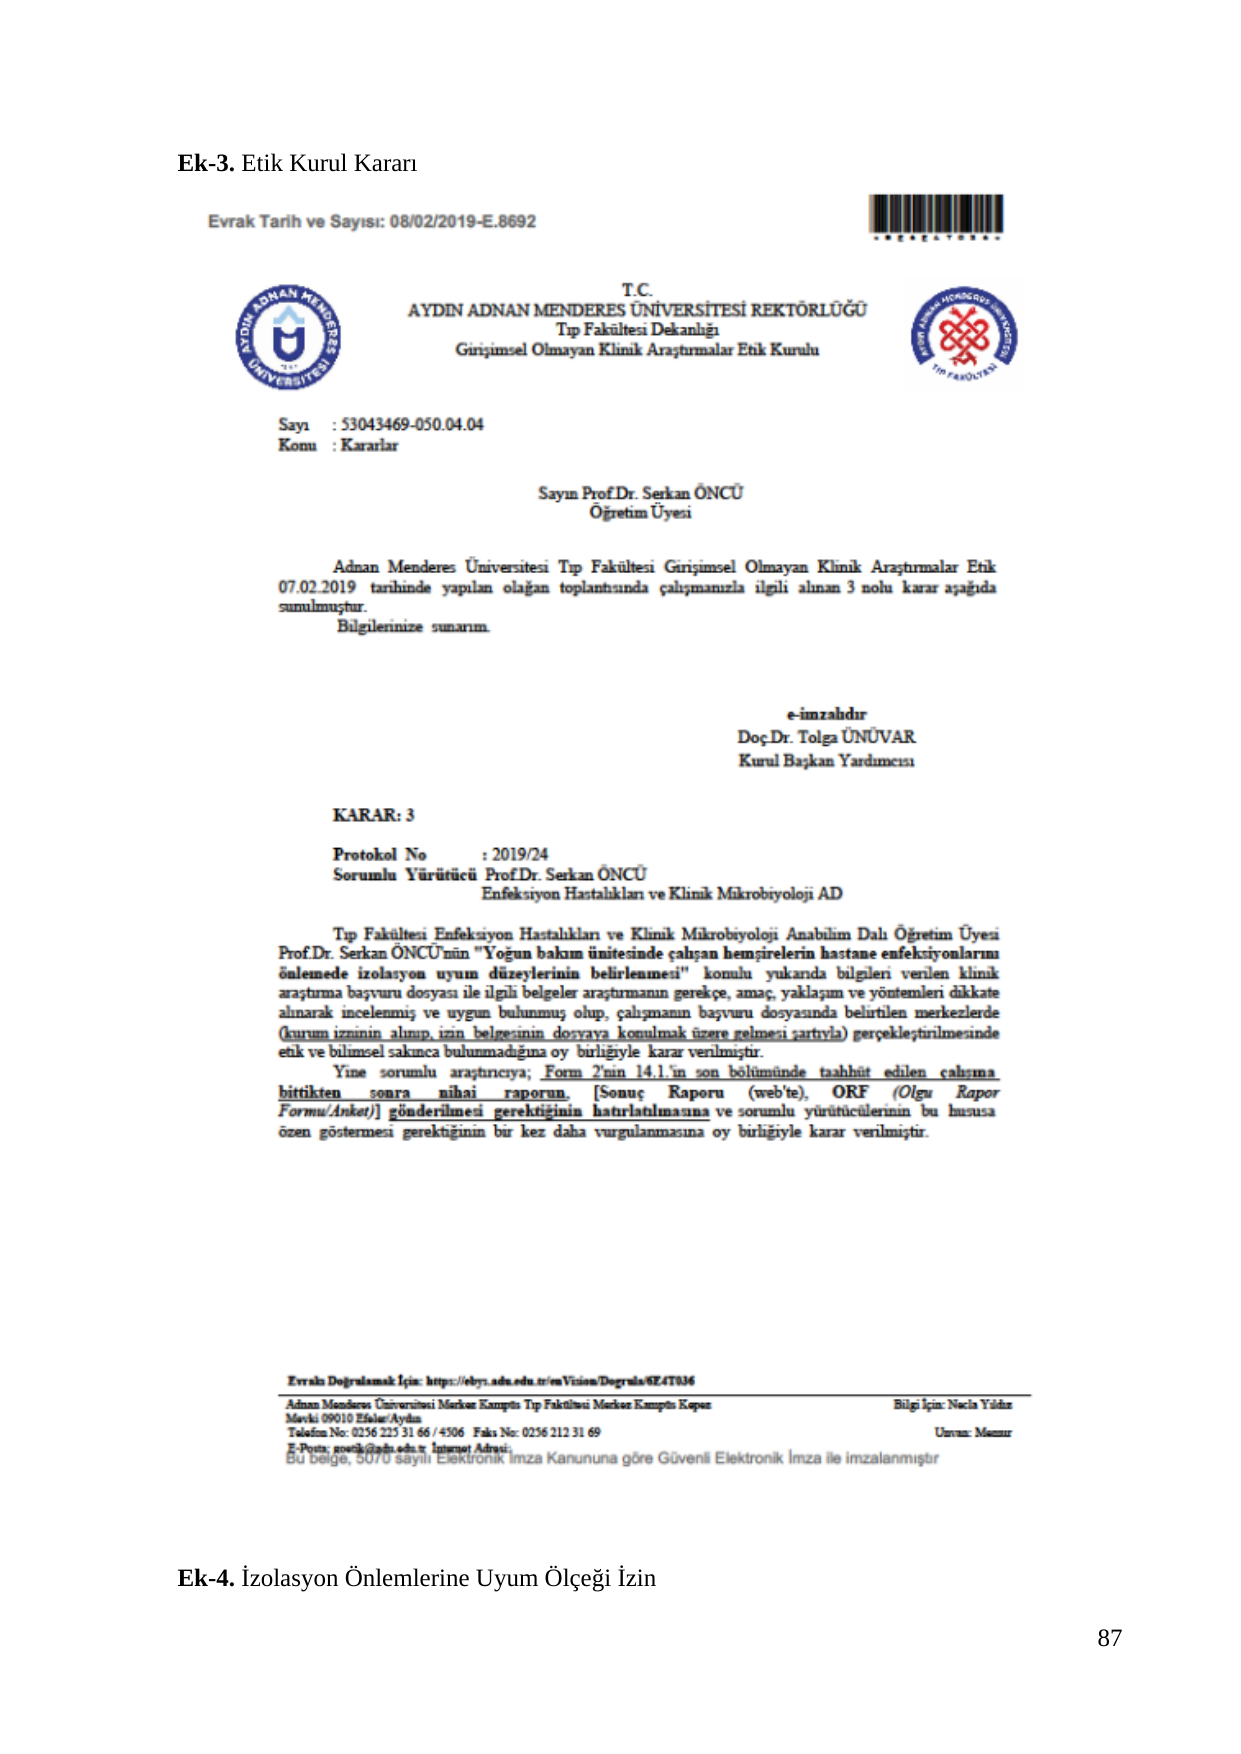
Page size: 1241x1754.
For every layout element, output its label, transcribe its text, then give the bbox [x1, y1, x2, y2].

text Ek-3. Etik Kurul Kararı [177, 148, 1122, 176]
text Ek-4. İzolasyon Önlemlerine Uyum Ölçeği İzin [177, 1563, 1122, 1592]
